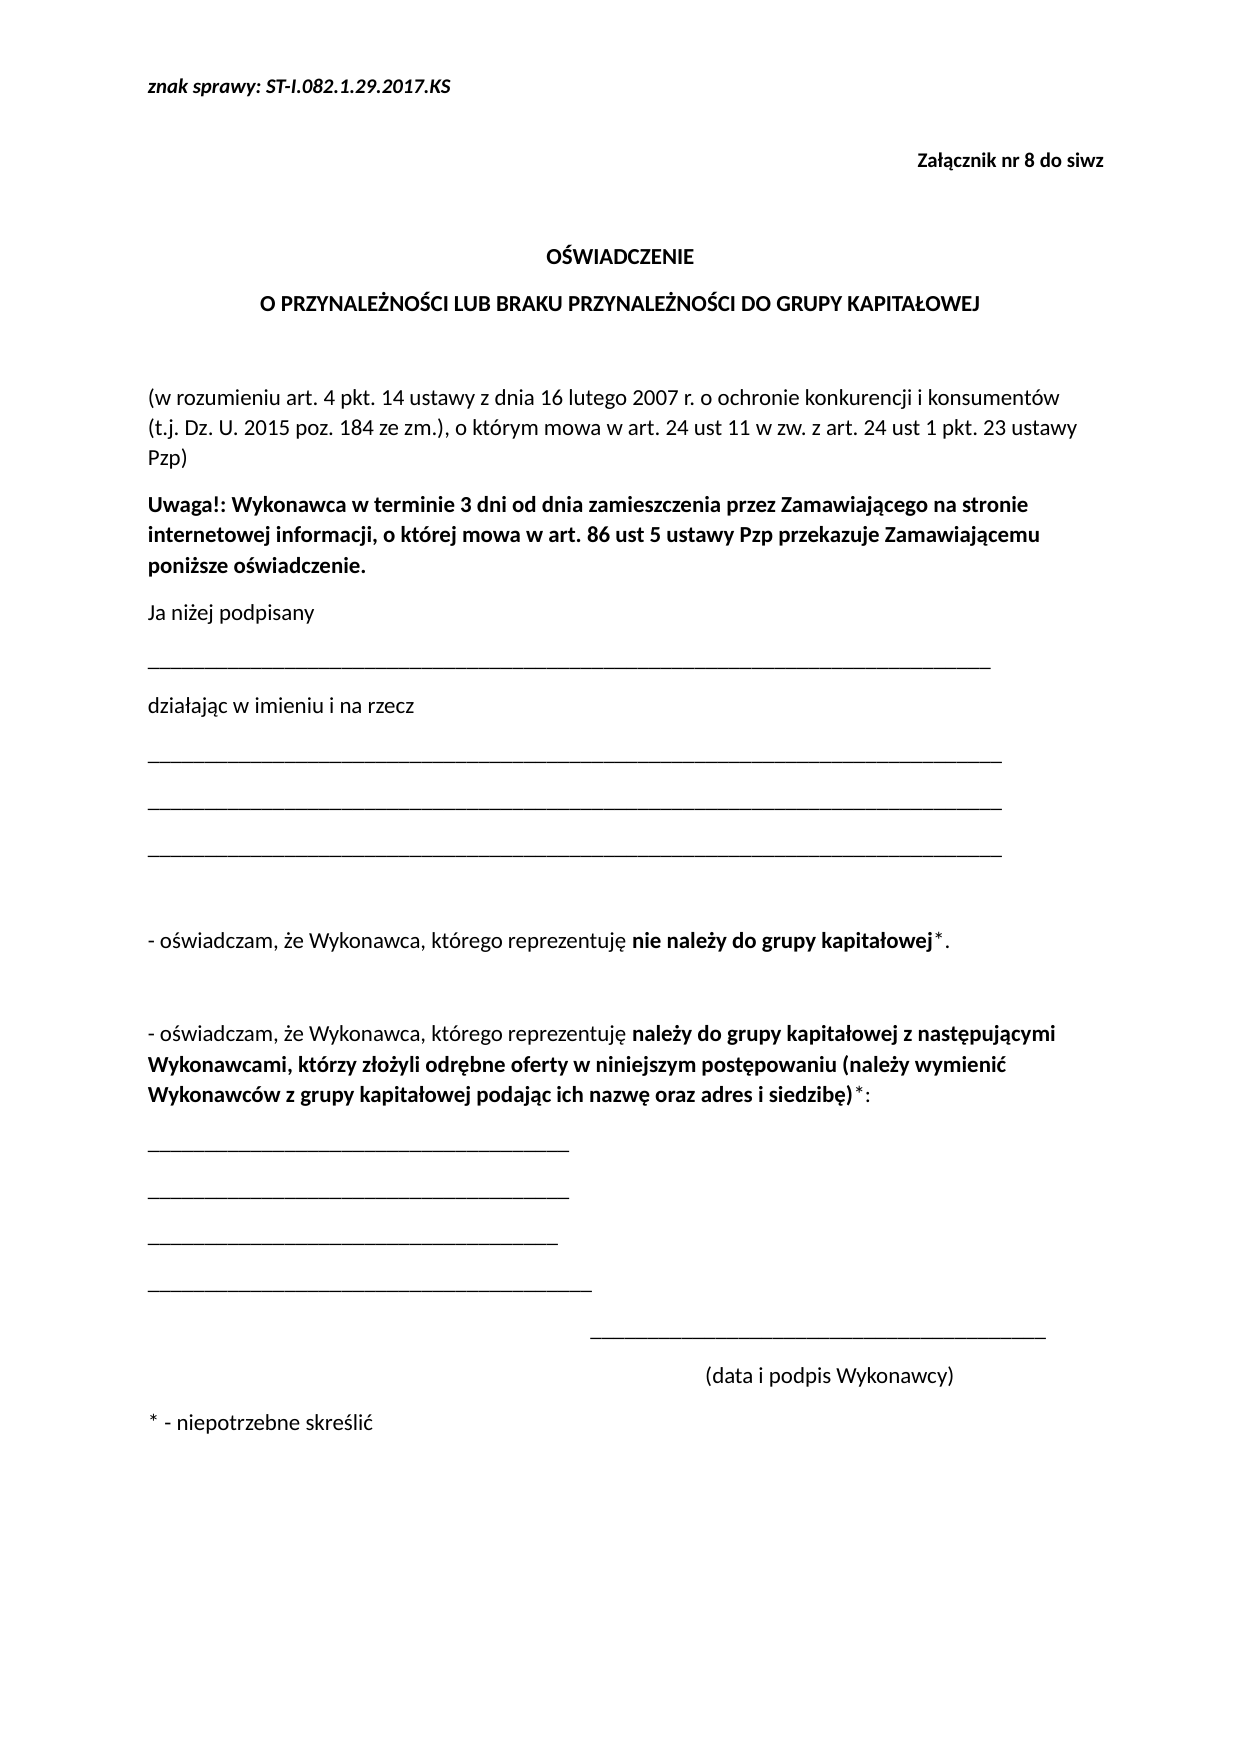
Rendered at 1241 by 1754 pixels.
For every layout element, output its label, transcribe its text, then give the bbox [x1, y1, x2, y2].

text - oświadczam, że Wykonawca, którego reprezentuję nie należy do grupy kapitałowej*. [148, 926, 1093, 954]
text (data i podpis Wykonawcy) [148, 1361, 1093, 1389]
text O PRZYNALEŻNOŚCI LUB BRAKU PRZYNALEŻNOŚCI DO GRUPY KAPITAŁOWEJ [148, 289, 1093, 317]
text ___________________________________________________________________________ [148, 785, 1093, 813]
text _______________________________________ [148, 1267, 1093, 1296]
text ___________________________________________________________________________ [148, 738, 1093, 766]
text __________________________________________________________________________ [148, 644, 1093, 673]
text (w rozumieniu art. 4 pkt. 14 ustawy z dnia 16 lutego 2007 r. o ochronie konkurencji i konsumentów (t.j. Dz. U. 2015 poz. 184 ze zm.), o którym mowa w art. 24 ust 11 w zw. z art. 24 ust 1 pkt. 23 ustawy Pzp) [148, 383, 1093, 472]
text ___________________________________________________________________________ [148, 832, 1093, 860]
text ________________________________________ [148, 1314, 1093, 1342]
text * - niepotrzebne skreślić [148, 1408, 1093, 1436]
text _____________________________________ [148, 1127, 1093, 1155]
text - oświadczam, że Wykonawca, którego reprezentuję należy do grupy kapitałowej z następującymi Wykonawcami, którzy złożyli odrębne oferty w niniejszym postępowaniu (należy wymienić Wykonawców z grupy kapitałowej podając ich nazwę oraz adres i siedzibę)*: [148, 1019, 1093, 1108]
text Uwaga!: Wykonawca w terminie 3 dni od dnia zamieszczenia przez Zamawiającego na stronie internetowej informacji, o której mowa w art. 86 ust 5 ustawy Pzp przekazuje Zamawiającemu poniższe oświadczenie. [148, 490, 1093, 579]
text ____________________________________ [148, 1221, 1093, 1249]
text OŚWIADCZENIE [148, 242, 1093, 271]
text _____________________________________ [148, 1174, 1093, 1202]
text Ja niżej podpisany [148, 598, 1093, 626]
text Załącznik nr 8 do siwz [221, 148, 1104, 173]
text działając w imieniu i na rzecz [148, 691, 1093, 719]
